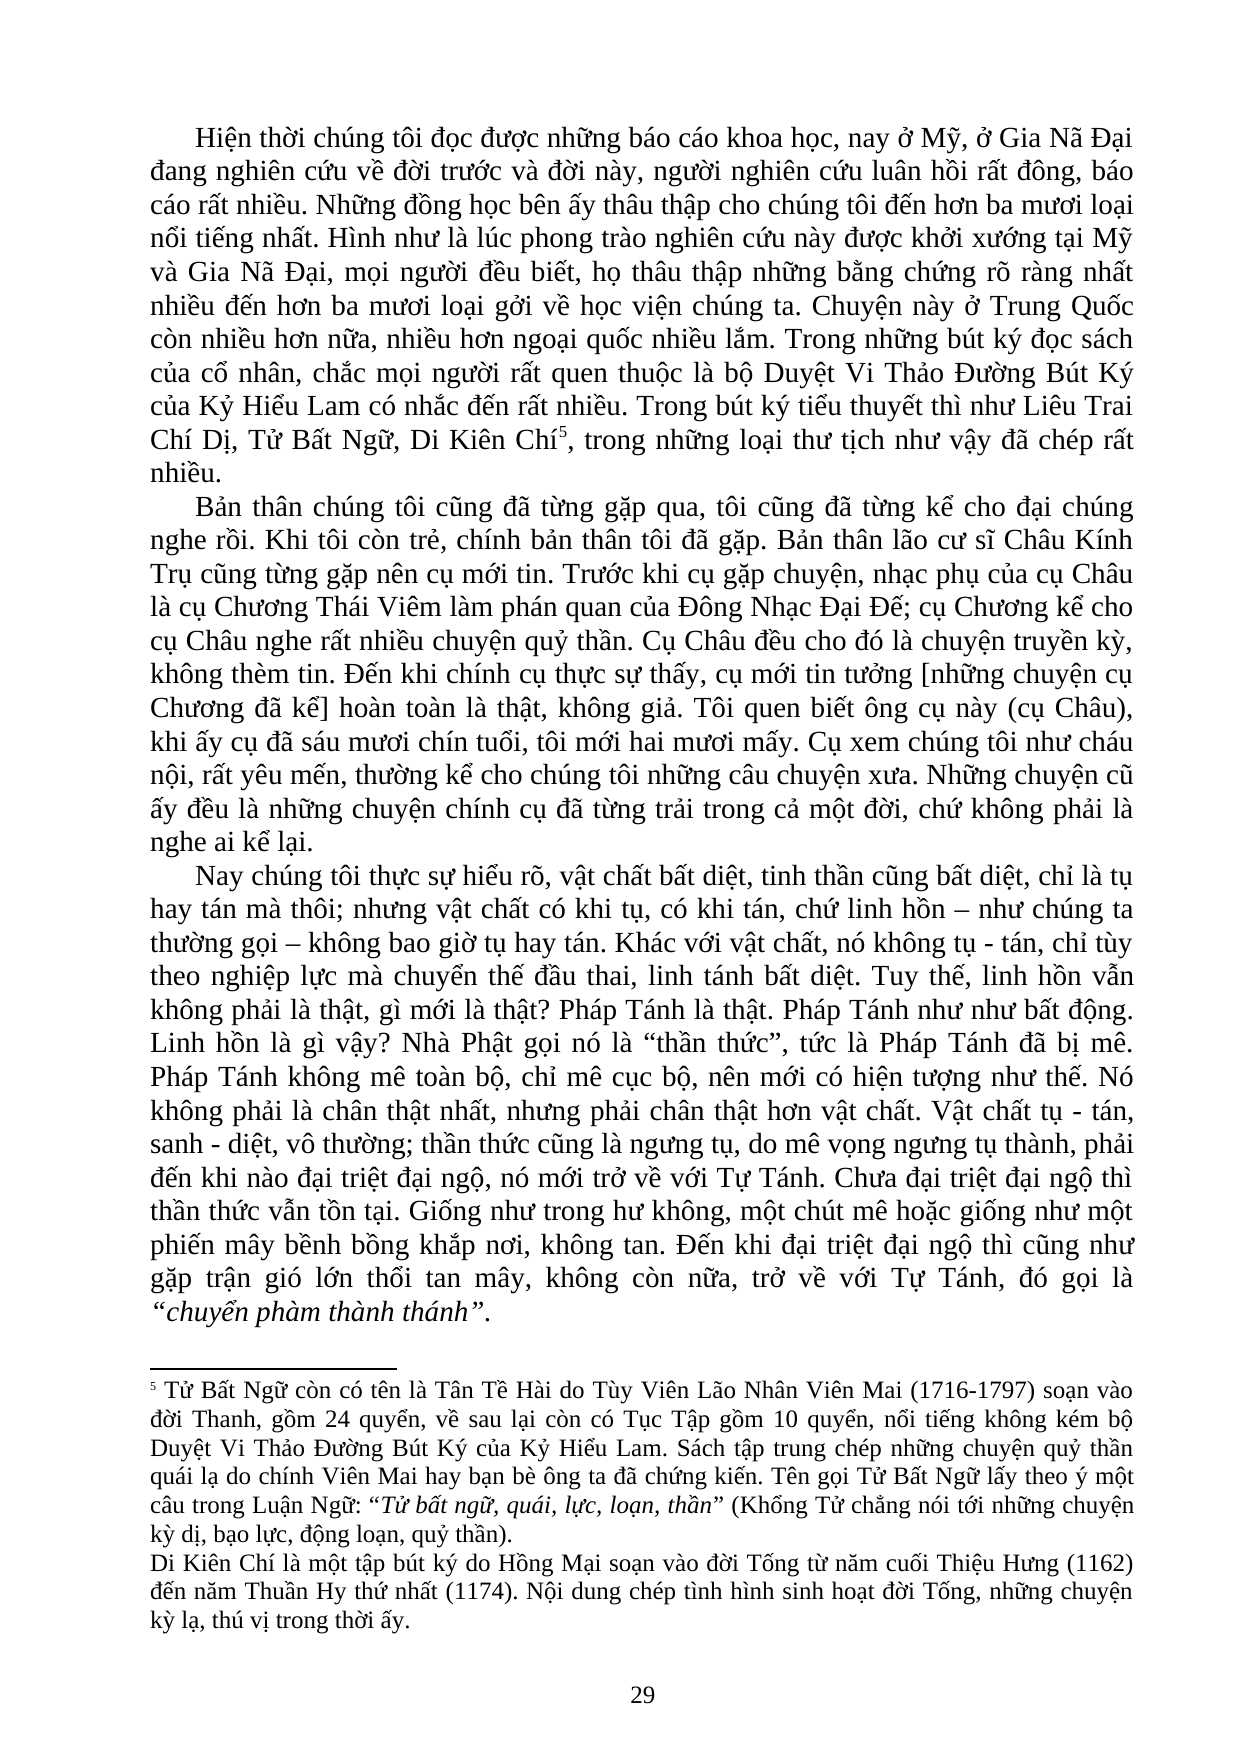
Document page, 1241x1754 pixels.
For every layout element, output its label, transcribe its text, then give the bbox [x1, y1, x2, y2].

text Hiện thời chúng tôi đọc được những báo cáo khoa học, nay ở Mỹ, ở Gia Nã Đại đang nghiên cứu về đời trước và đời này, người nghiên cứu luân hồi rất đông, báo cáo rất nhiều. Những đồng học bên ấy thâu thập cho chúng tôi đến hơn ba mươi loại nổi tiếng nhất. Hình như là lúc phong trào nghiên cứu này được khởi xướng tại Mỹ và Gia Nã Đại, mọi người đều biết, họ thâu thập những bằng chứng rõ ràng nhất nhiều đến hơn ba mươi loại gởi về học viện chúng ta. Chuyện này ở Trung Quốc còn nhiều hơn nữa, nhiều hơn ngoại quốc nhiều lắm. Trong những bút ký đọc sách của cổ nhân, chắc mọi người rất quen thuộc là bộ Duyệt Vi Thảo Đường Bút Ký của Kỷ Hiểu Lam có nhắc đến rất nhiều. Trong bút ký tiểu thuyết thì như Liêu Trai Chí Dị, Tử Bất Ngữ, Di Kiên Chí, trong những loại thư tịch như vậy đã chép rất nhiều. [150, 120, 1135, 489]
text Bản thân chúng tôi cũng đã từng gặp qua, tôi cũng đã từng kể cho đại chúng nghe rồi. Khi tôi còn trẻ, chính bản thân tôi đã gặp. Bản thân lão cư sĩ Châu Kính Trụ cũng từng gặp nên cụ mới tin. Trước khi cụ gặp chuyện, nhạc phụ của cụ Châu là cụ Chương Thái Viêm làm phán quan của Đông Nhạc Đại Đế; cụ Chương kể cho cụ Châu nghe rất nhiều chuyện quỷ thần. Cụ Châu đều cho đó là chuyện truyền kỳ, không thèm tin. Đến khi chính cụ thực sự thấy, cụ mới tin tưởng [những chuyện cụ Chương đã kể] hoàn toàn là thật, không giả. Tôi quen biết ông cụ này (cụ Châu), khi ấy cụ đã sáu mươi chín tuổi, tôi mới hai mươi mấy. Cụ xem chúng tôi như cháu nội, rất yêu mến, thường kể cho chúng tôi những câu chuyện xưa. Những chuyện cũ ấy đều là những chuyện chính cụ đã từng trải trong cả một đời, chứ không phải là nghe ai kể lại. [150, 489, 1135, 858]
text Nay chúng tôi thực sự hiểu rõ, vật chất bất diệt, tinh thần cũng bất diệt, chỉ là tụ hay tán mà thôi; nhưng vật chất có khi tụ, có khi tán, chứ linh hồn – như chúng ta thường gọi – không bao giờ tụ hay tán. Khác với vật chất, nó không tụ - tán, chỉ tùy theo nghiệp lực mà chuyển thế đầu thai, linh tánh bất diệt. Tuy thế, linh hồn vẫn không phải là thật, gì mới là thật? Pháp Tánh là thật. Pháp Tánh như như bất động. Linh hồn là gì vậy? Nhà Phật gọi nó là “thần thức”, tức là Pháp Tánh đã bị mê. Pháp Tánh không mê toàn bộ, chỉ mê cục bộ, nên mới có hiện tượng như thế. Nó không phải là chân thật nhất, nhưng phải chân thật hơn vật chất. Vật chất tụ - tán, sanh - diệt, vô thường; thần thức cũng là ngưng tụ, do mê vọng ngưng tụ thành, phải đến khi nào đại triệt đại ngộ, nó mới trở về với Tự Tánh. Chưa đại triệt đại ngộ thì thần thức vẫn tồn tại. Giống như trong hư không, một chút mê hoặc giống như một phiến mây bềnh bồng khắp nơi, không tan. Đến khi đại triệt đại ngộ thì cũng như gặp trận gió lớn thổi tan mây, không còn nữa, trở về với Tự Tánh, đó gọi là “chuyển phàm thành thánh”. [150, 858, 1135, 1327]
